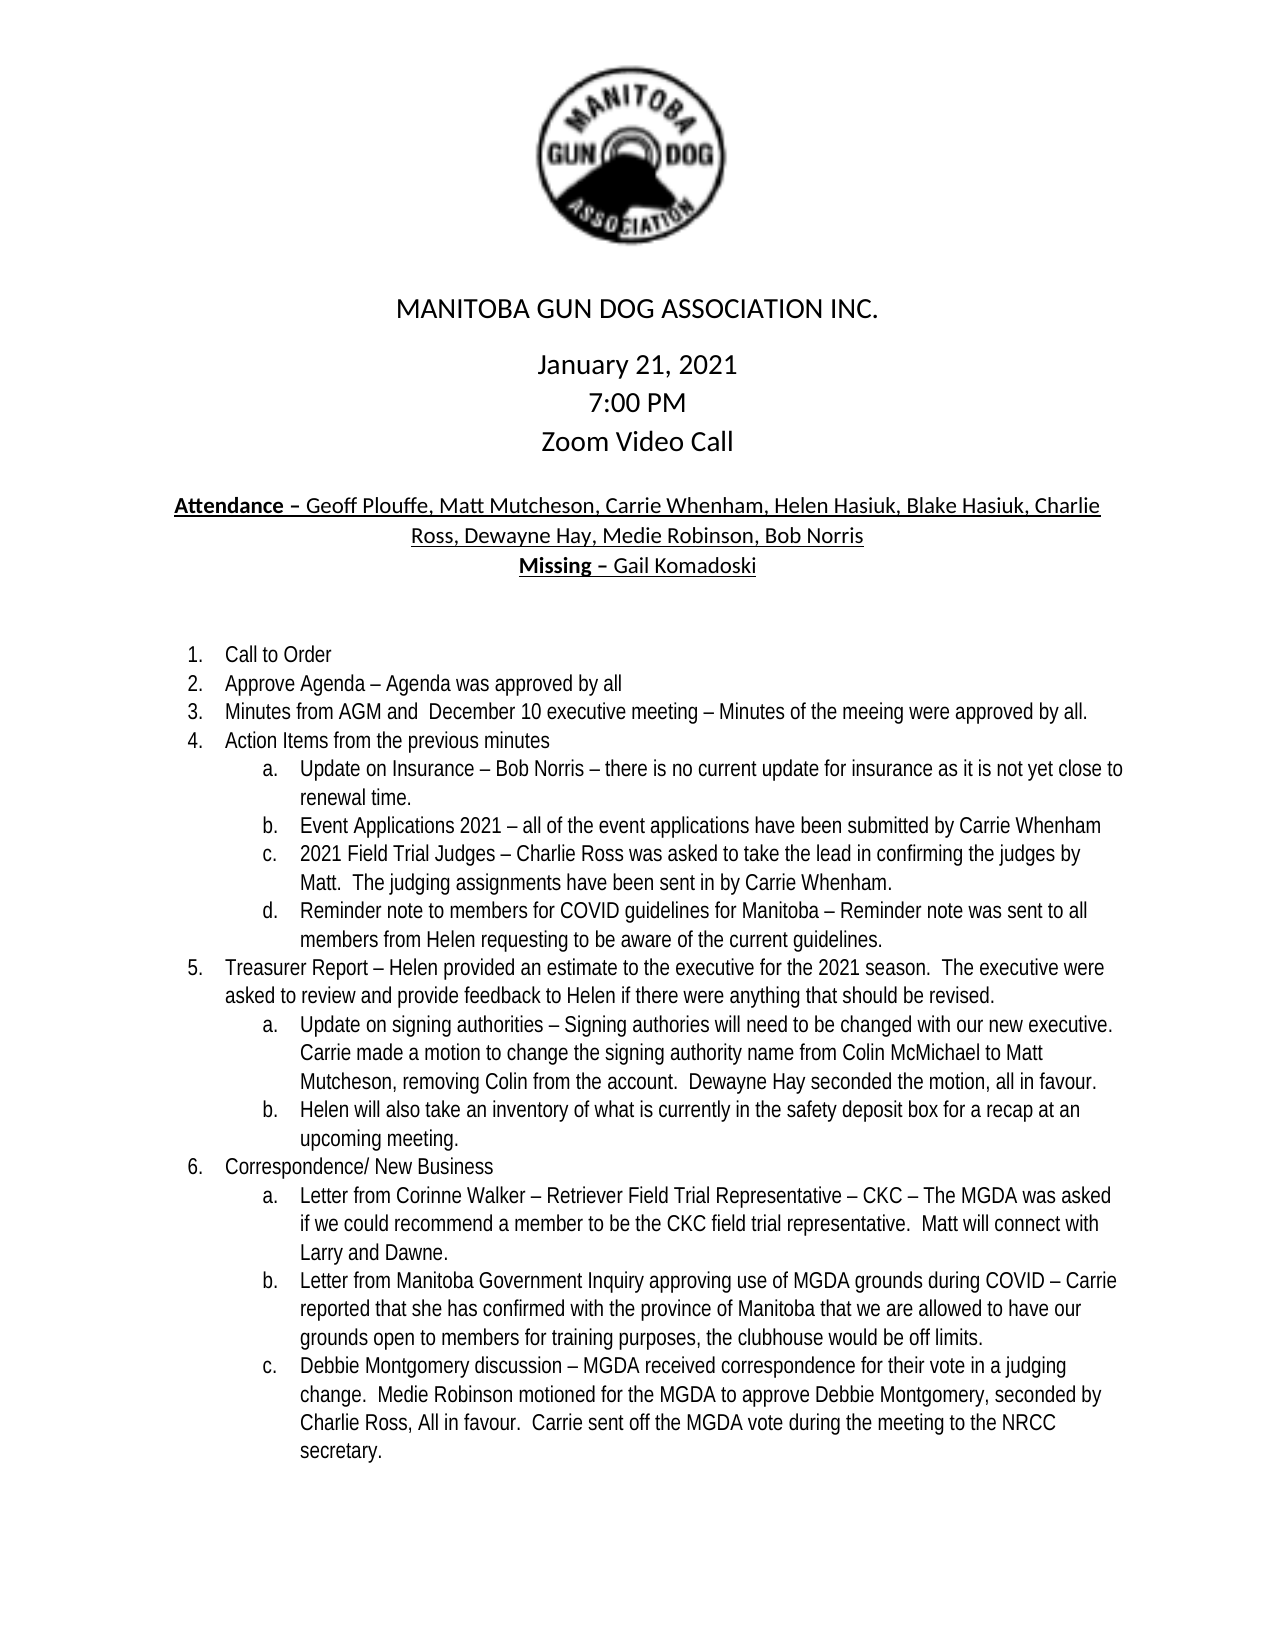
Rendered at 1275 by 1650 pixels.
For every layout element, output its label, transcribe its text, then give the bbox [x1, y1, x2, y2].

list Helen will also take an inventory of what is currently in the safety deposit box for a recap at an upcoming meeting. [262, 1096, 1125, 1151]
list Call to Order [187, 641, 1125, 668]
text Missing – Gail Komadoski [150, 552, 1125, 580]
text Zoom Video Call [150, 423, 1125, 458]
list Letter from Corinne Walker – Retriever Field Trial Representative – CKC – The MGDA was asked if we could recommend a member to be the CKC field trial representative. Matt will connect with Larry and Dawne. [262, 1182, 1125, 1265]
text January 21, 2021 [150, 346, 1125, 381]
list Action Items from the previous minutes [187, 727, 1125, 753]
list Approve Agenda – Agenda was approved by all [187, 670, 1125, 696]
list 2021 Field Trial Judges – Charlie Ross was asked to take the lead in confirming the judges by Matt. The judging assignments have been sent in by Carrie Whenham. [262, 840, 1125, 895]
list Letter from Manitoba Government Inquiry approving use of MGDA grounds during COVID – Carrie reported that she has confirmed with the province of Manitoba that we are allowed to have our grounds open to members for training purposes, the clubhouse would be off limits. [262, 1267, 1125, 1350]
list Treasurer Report – Helen provided an estimate to the executive for the 2021 season. The executive were asked to review and provide feedback to Helen if there were anything that should be revised. [187, 954, 1125, 1009]
list Correspondence/ New Business [187, 1153, 1125, 1179]
list Reminder note to members for COVID guidelines for Manitoba – Reminder note was sent to all members from Helen requesting to be aware of the current guidelines. [262, 897, 1125, 952]
list Update on signing authorities – Signing authories will need to be changed with our new executive. Carrie made a motion to change the signing authority name from Colin McMichael to Matt Mutcheson, removing Colin from the account. Dewayne Hay seconded the motion, all in favour. [262, 1011, 1125, 1094]
list Event Applications 2021 – all of the event applications have been submitted by Carrie Whenham [262, 812, 1125, 838]
list Minutes from AGM and December 10 executive meeting – Minutes of the meeing were approved by all. [187, 698, 1125, 724]
list Debbie Montgomery discussion – MGDA received correspondence for their vote in a judging change. Medie Robinson motioned for the MGDA to approve Debbie Montgomery, seconded by Charlie Ross, All in favour. Carrie sent off the MGDA vote during the meeting to the NRCC secretary. [262, 1352, 1125, 1464]
text Attendance – Geoff Plouffe, Matt Mutcheson, Carrie Whenham, Helen Hasiuk, Blake Hasiuk, Charlie Ross, Dewayne Hay, Medie Robinson, Bob Norris [150, 491, 1125, 549]
text MANITOBA GUN DOG ASSOCIATION INC. [150, 291, 1125, 326]
text 7:00 PM [150, 384, 1125, 420]
list Update on Insurance – Bob Norris – there is no current update for insurance as it is not yet close to renewal time. [262, 755, 1125, 810]
